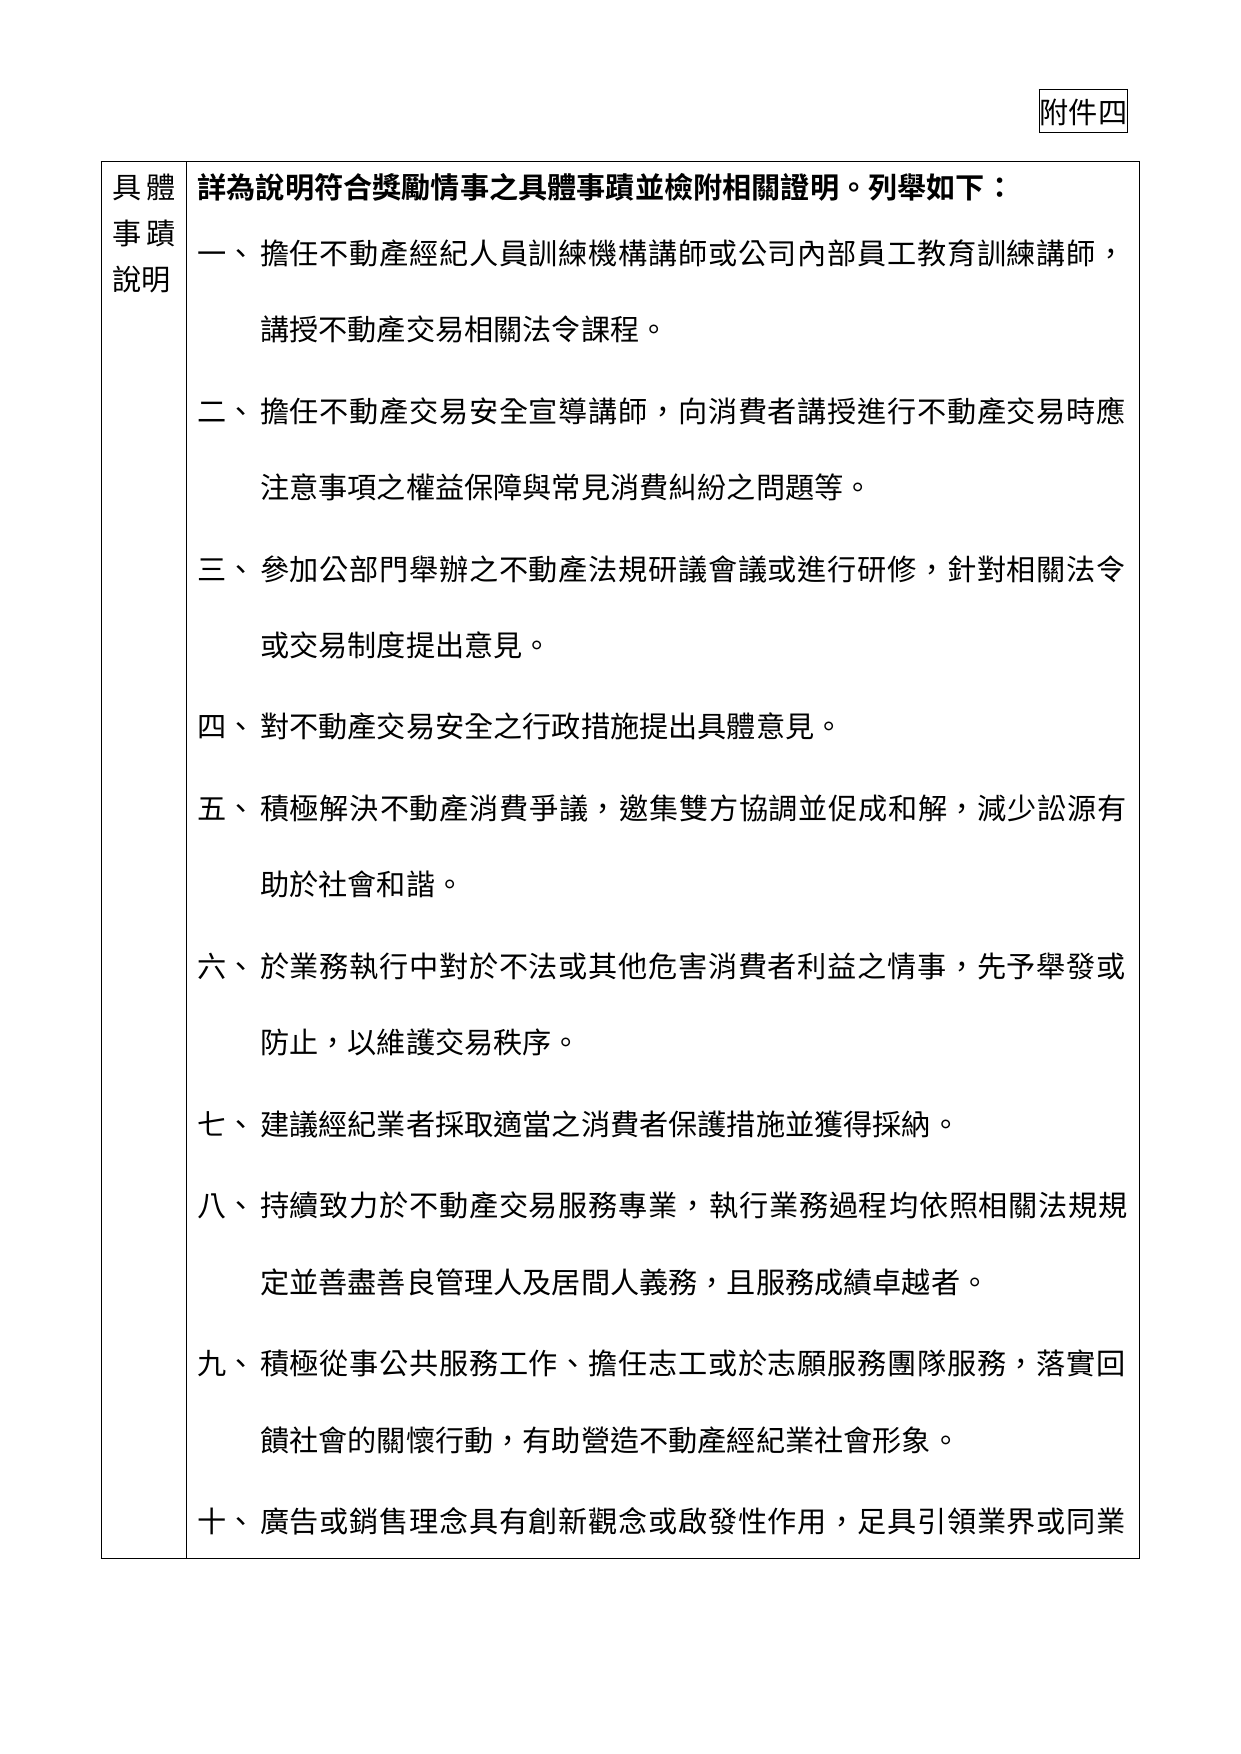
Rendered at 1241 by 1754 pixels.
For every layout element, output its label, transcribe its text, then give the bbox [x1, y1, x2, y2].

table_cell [187, 162, 1139, 1558]
table_cell 具體事蹟說明 [102, 162, 186, 1558]
